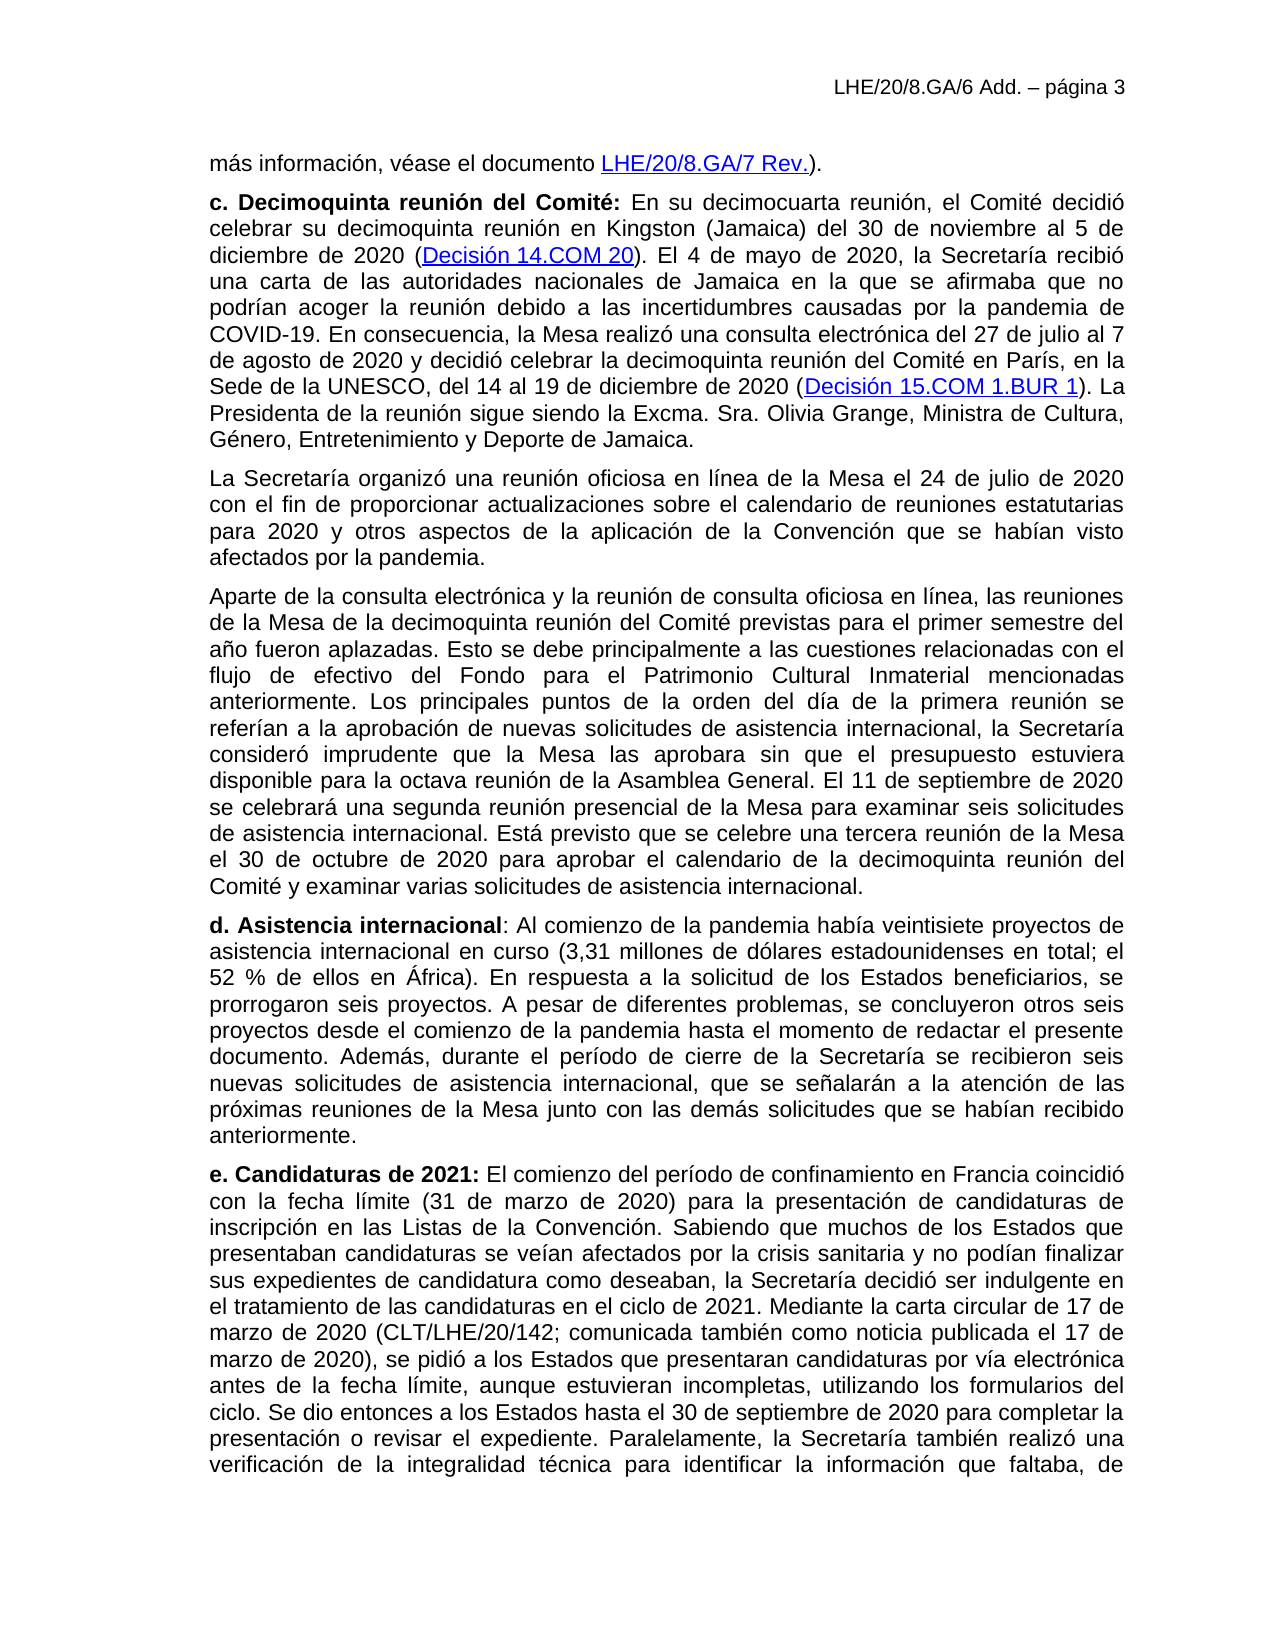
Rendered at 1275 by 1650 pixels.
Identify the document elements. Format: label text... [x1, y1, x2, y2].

text La Secretaría organizó una reunión oficiosa en línea de la Mesa el 24 de julio de 2020 con el fin de proporcionar actualizaciones sobre el calendario de reuniones estatutarias para 2020 y otros aspectos de la aplicación de la Convención que se habían visto afectados por la pandemia. [209, 465, 1125, 570]
text Aparte de la consulta electrónica y la reunión de consulta oficiosa en línea, las reuniones de la Mesa de la decimoquinta reunión del Comité previstas para el primer semestre del año fueron aplazadas. Esto se debe principalmente a las cuestiones relacionadas con el flujo de efectivo del Fondo para el Patrimonio Cultural Inmaterial mencionadas anteriormente. Los principales puntos de la orden del día de la primera reunión se referían a la aprobación de nuevas solicitudes de asistencia internacional, la Secretaría consideró imprudente que la Mesa las aprobara sin que el presupuesto estuviera disponible para la octava reunión de la Asamblea General. El 11 de septiembre de 2020 se celebrará una segunda reunión presencial de la Mesa para examinar seis solicitudes de asistencia internacional. Está previsto que se celebre una tercera reunión de la Mesa el 30 de octubre de 2020 para aprobar el calendario de la decimoquinta reunión del Comité y examinar varias solicitudes de asistencia internacional. [209, 583, 1125, 899]
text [209, 1161, 1125, 1477]
text d. Asistencia internacional: Al comienzo de la pandemia había veintisiete proyectos de asistencia internacional en curso (3,31 millones de dólares estadounidenses en total; el 52 % de ellos en África). En respuesta a la solicitud de los Estados beneficiarios, se prorrogaron seis proyectos. A pesar de diferentes problemas, se concluyeron otros seis proyectos desde el comienzo de la pandemia hasta el momento de redactar el presente documento. Además, durante el período de cierre de la Secretaría se recibieron seis nuevas solicitudes de asistencia internacional, que se señalarán a la atención de las próximas reuniones de la Mesa junto con las demás solicitudes que se habían recibido anteriormente. [209, 912, 1125, 1149]
text c. Decimoquinta reunión del Comité: En su decimocuarta reunión, el Comité decidió celebrar su decimoquinta reunión en Kingston (Jamaica) del 30 de noviembre al 5 de diciembre de 2020 (Decisión 14.COM 20). El 4 de mayo de 2020, la Secretaría recibió una carta de las autoridades nacionales de Jamaica en la que se afirmaba que no podrían acoger la reunión debido a las incertidumbres causadas por la pandemia de COVID-19. En consecuencia, la Mesa realizó una consulta electrónica del 27 de julio al 7 de agosto de 2020 y decidió celebrar la decimoquinta reunión del Comité en París, en la Sede de la UNESCO, del 14 al 19 de diciembre de 2020 (Decisión 15.COM 1.BUR 1). La Presidenta de la reunión sigue siendo la Excma. Sra. Olivia Grange, Ministra de Cultura, Género, Entretenimiento y Deporte de Jamaica. [209, 189, 1125, 452]
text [209, 150, 1125, 176]
